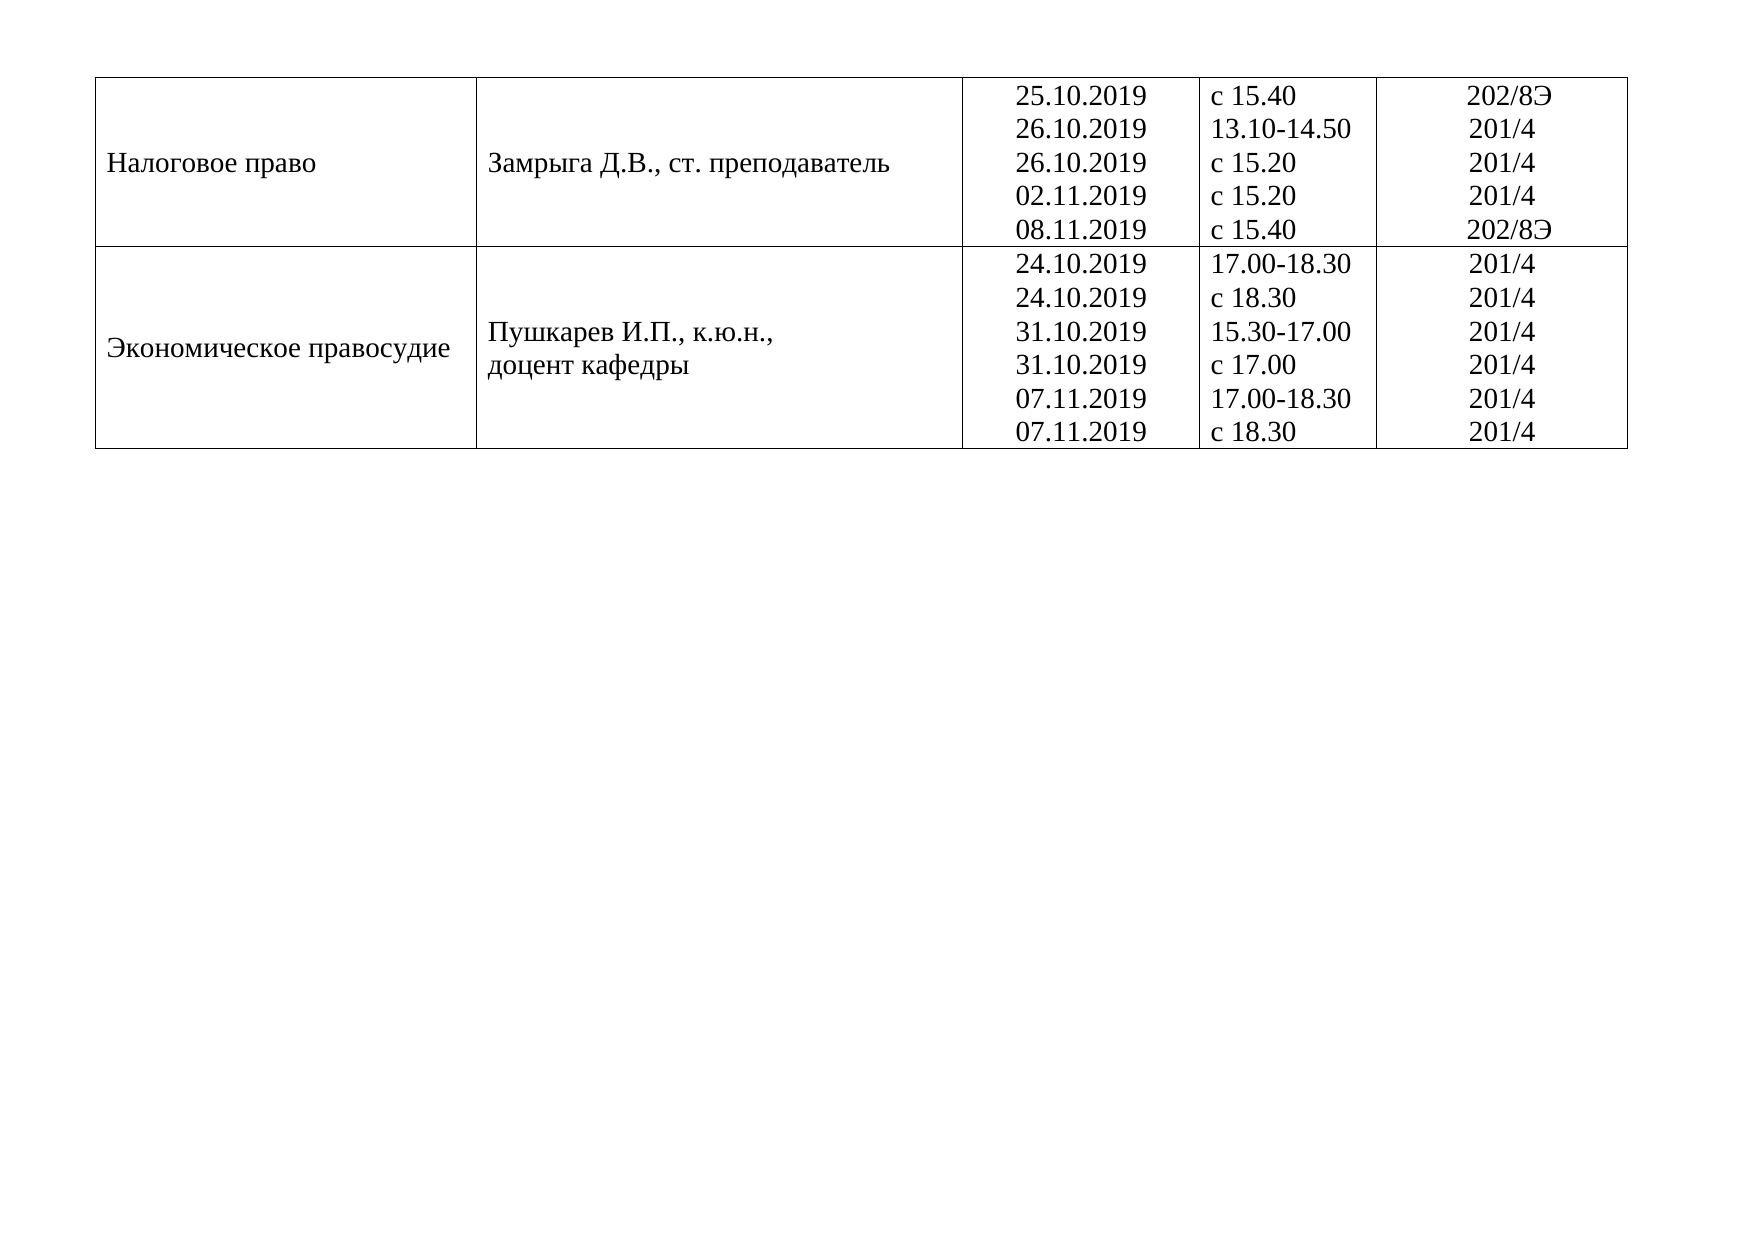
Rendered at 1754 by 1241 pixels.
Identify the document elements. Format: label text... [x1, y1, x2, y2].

table_cell Экономическое правосудие [96, 247, 476, 448]
table_cell 17.00-18.30 с 18.30 15.30-17.00 с 17.00 17.00-18.30 с 18.30 [1200, 247, 1376, 448]
table_cell с 15.40 13.10-14.50 с 15.20 с 15.20 с 15.40 [1200, 78, 1376, 246]
table_cell 201/4 201/4 201/4 201/4 201/4 201/4 [1377, 247, 1627, 448]
table_cell 202/8Э 201/4 201/4 201/4 202/8Э [1377, 78, 1627, 246]
table_cell 25.10.2019 26.10.2019 26.10.2019 02.11.2019 08.11.2019 [963, 78, 1199, 246]
table_cell 24.10.2019 24.10.2019 31.10.2019 31.10.2019 07.11.2019 07.11.2019 [963, 247, 1199, 448]
table_cell Налоговое право [96, 78, 476, 246]
table_cell Замрыга Д.В., ст. преподаватель [477, 78, 962, 246]
table_cell Пушкарев И.П., к.ю.н., доцент кафедры [477, 247, 962, 448]
